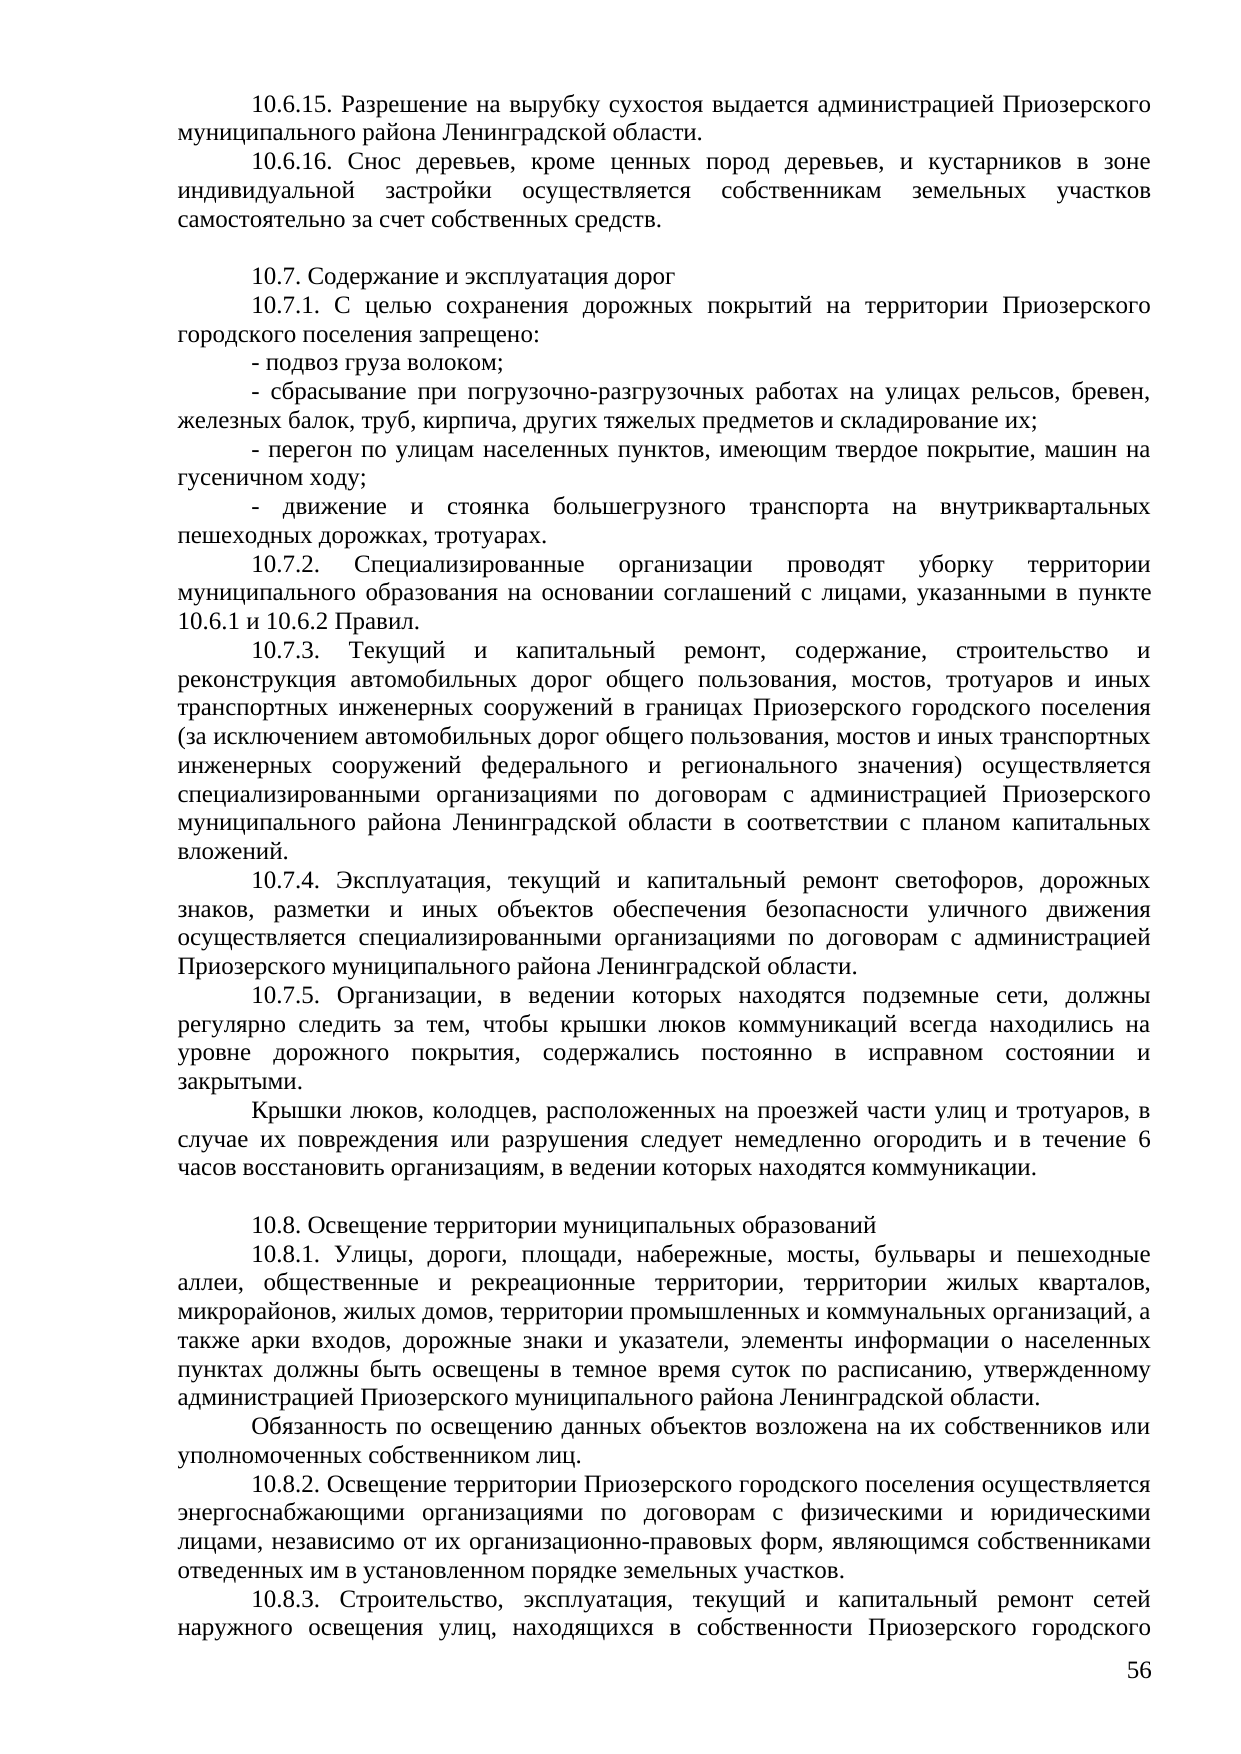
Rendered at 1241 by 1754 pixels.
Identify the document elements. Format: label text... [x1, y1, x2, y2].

text - подвоз груза волоком; [177, 347, 1152, 376]
text 10.7.3. Текущий и капитальный ремонт, содержание, строительство и реконструкция автомобильных дорог общего пользования, мостов, тротуаров и иных транспортных инженерных сооружений в границах Приозерского городского поселения (за исключением автомобильных дорог общего пользования, мостов и иных транспортных инженерных сооружений федерального и регионального значения) осуществляется специализированными организациями по договорам с администрацией Приозерского муниципального района Ленинградской области в соответствии с планом капитальных вложений. [177, 635, 1152, 865]
text 10.7.4. Эксплуатация, текущий и капитальный ремонт светофоров, дорожных знаков, разметки и иных объектов обеспечения безопасности уличного движения осуществляется специализированными организациями по договорам с администрацией Приозерского муниципального района Ленинградской области. [177, 865, 1152, 980]
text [177, 1584, 1152, 1641]
text 10.7. Содержание и эксплуатация дорог [177, 261, 1152, 290]
text Обязанность по освещению данных объектов возложена на их собственников или уполномоченных собственником лиц. [177, 1411, 1152, 1469]
text 10.6.15. Разрешение на вырубку сухостоя выдается администрацией Приозерского муниципального района Ленинградской области. [177, 89, 1152, 146]
text 10.8.2. Освещение территории Приозерского городского поселения осуществляется энергоснабжающими организациями по договорам с физическими и юридическими лицами, независимо от их организационно-правовых форм, являющимся собственниками отведенных им в установленном порядке земельных участков. [177, 1469, 1152, 1584]
text 10.7.2. Специализированные организации проводят уборку территории муниципального образования на основании соглашений с лицами, указанными в пункте 10.6.1 и 10.6.2 Правил. [177, 549, 1152, 635]
text 10.8.1. Улицы, дороги, площади, набережные, мосты, бульвары и пешеходные аллеи, общественные и рекреационные территории, территории жилых кварталов, микрорайонов, жилых домов, территории промышленных и коммунальных организаций, а также арки входов, дорожные знаки и указатели, элементы информации о населенных пунктах должны быть освещены в темное время суток по расписанию, утвержденному администрацией Приозерского муниципального района Ленинградской области. [177, 1239, 1152, 1411]
text - перегон по улицам населенных пунктов, имеющим твердое покрытие, машин на гусеничном ходу; [177, 434, 1152, 491]
text - движение и стоянка большегрузного транспорта на внутриквартальных пешеходных дорожках, тротуарах. [177, 491, 1152, 549]
text 10.7.5. Организации, в ведении которых находятся подземные сети, должны регулярно следить за тем, чтобы крышки люков коммуникаций всегда находились на уровне дорожного покрытия, содержались постоянно в исправном состоянии и закрытыми. [177, 980, 1152, 1095]
text Крышки люков, колодцев, расположенных на проезжей части улиц и тротуаров, в случае их повреждения или разрушения следует немедленно огородить и в течение 6 часов восстановить организациям, в ведении которых находятся коммуникации. [177, 1095, 1152, 1181]
text - сбрасывание при погрузочно-разгрузочных работах на улицах рельсов, бревен, железных балок, труб, кирпича, других тяжелых предметов и складирование их; [177, 376, 1152, 434]
text 10.8. Освещение территории муниципальных образований [177, 1210, 1152, 1239]
text 10.7.1. С целью сохранения дорожных покрытий на территории Приозерского городского поселения запрещено: [177, 290, 1152, 347]
text 10.6.16. Снос деревьев, кроме ценных пород деревьев, и кустарников в зоне индивидуальной застройки осуществляется собственникам земельных участков самостоятельно за счет собственных средств. [177, 146, 1152, 232]
